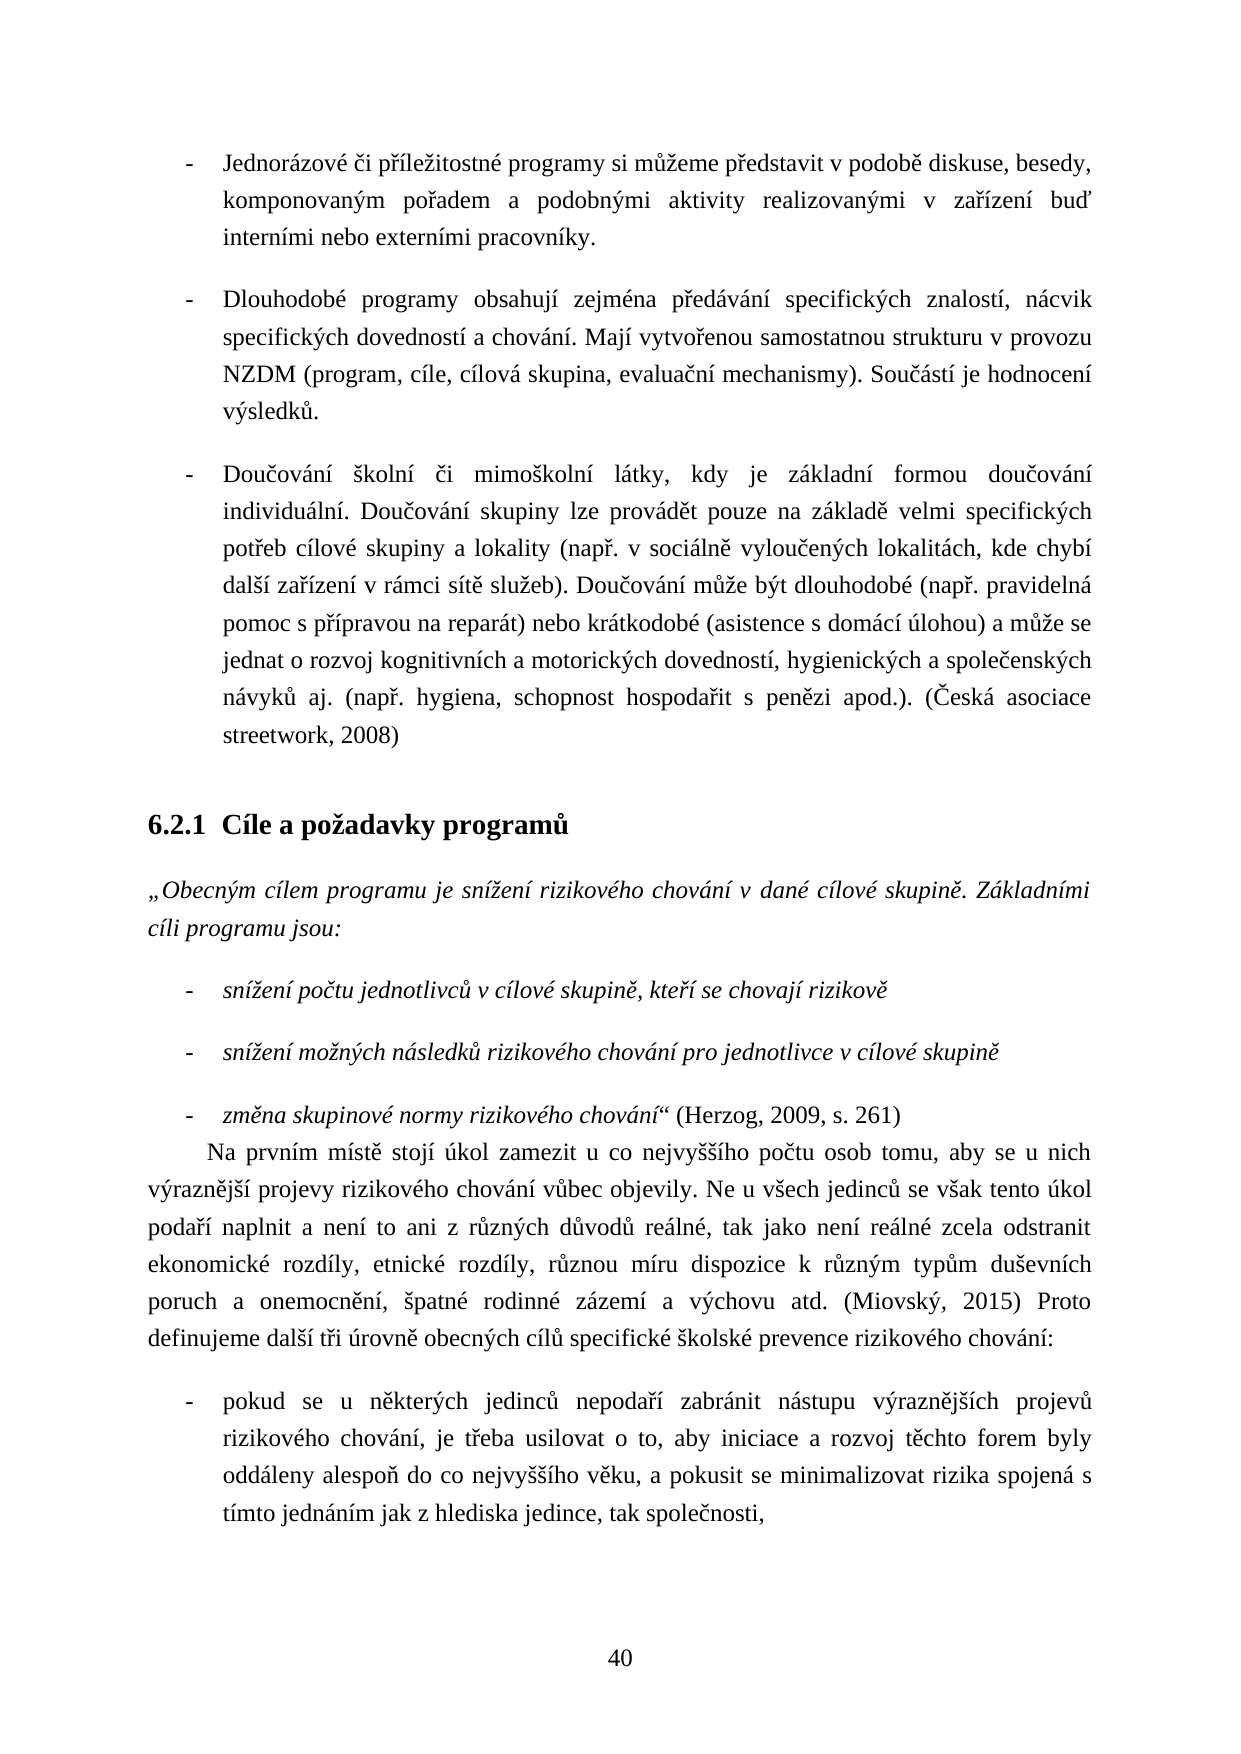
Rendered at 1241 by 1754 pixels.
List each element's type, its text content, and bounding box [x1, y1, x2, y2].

list Doučování školní či mimoškolní látky, kdy je základní formou doučování individuální. Doučování skupiny lze provádět pouze na základě velmi specifických potřeb cílové skupiny a lokality (např. v sociálně vyloučených lokalitách, kde chybí další zařízení v rámci sítě služeb). Doučování může být dlouhodobé (např. pravidelná pomoc s přípravou na reparát) nebo krátkodobé (asistence s domácí úlohou) a může se jednat o rozvoj kognitivních a motorických dovedností, hygienických a společenských návyků aj. (např. hygiena, schopnost hospodařit s penězi apod.). (Česká asociace streetwork, 2008) [185, 459, 1093, 748]
text „Obecným cílem programu je snížení rizikového chování v dané cílové skupině. Základními cíli programu jsou: [148, 876, 1093, 942]
subtitle Cíle a požadavky programů [148, 807, 1093, 841]
list pokud se u některých jedinců nepodaří zabránit nástupu výraznějších projevů rizikového chování, je třeba usilovat o to, aby iniciace a rozvoj těchto forem byly oddáleny alespoň do co nejvyššího věku, a pokusit se minimalizovat rizika spojená s tímto jednáním jak z hlediska jedince, tak společnosti, [185, 1386, 1093, 1526]
list Jednorázové či příležitostné programy si můžeme představit v podobě diskuse, besedy, komponovaným pořadem a podobnými aktivity realizovanými v zařízení buď interními nebo externími pracovníky. [185, 148, 1093, 251]
list snížení počtu jednotlivců v cílové skupině, kteří se chovají rizikově [185, 975, 1093, 1004]
text Na prvním místě stojí úkol zamezit u co nejvyššího počtu osob tomu, aby se u nich výraznější projevy rizikového chování vůbec objevily. Ne u všech jedinců se však tento úkol podaří naplnit a není to ani z různých důvodů reálné, tak jako není reálné zcela odstranit ekonomické rozdíly, etnické rozdíly, různou míru dispozice k různým typům duševních poruch a onemocnění, špatné rodinné zázemí a výchovu atd. (Miovský, 2015) Proto definujeme další tři úrovně obecných cílů specifické školské prevence rizikového chování: [148, 1137, 1093, 1352]
list Dlouhodobé programy obsahují zejména předávání specifických znalostí, nácvik specifických dovedností a chování. Mají vytvořenou samostatnou strukturu v provozu NZDM (program, cíle, cílová skupina, evaluační mechanismy). Součástí je hodnocení výsledků. [185, 284, 1093, 425]
list změna skupinové normy rizikového chování“ (Herzog, 2009, s. 261) [185, 1100, 1093, 1128]
list snížení možných následků rizikového chování pro jednotlivce v cílové skupině [185, 1037, 1093, 1066]
